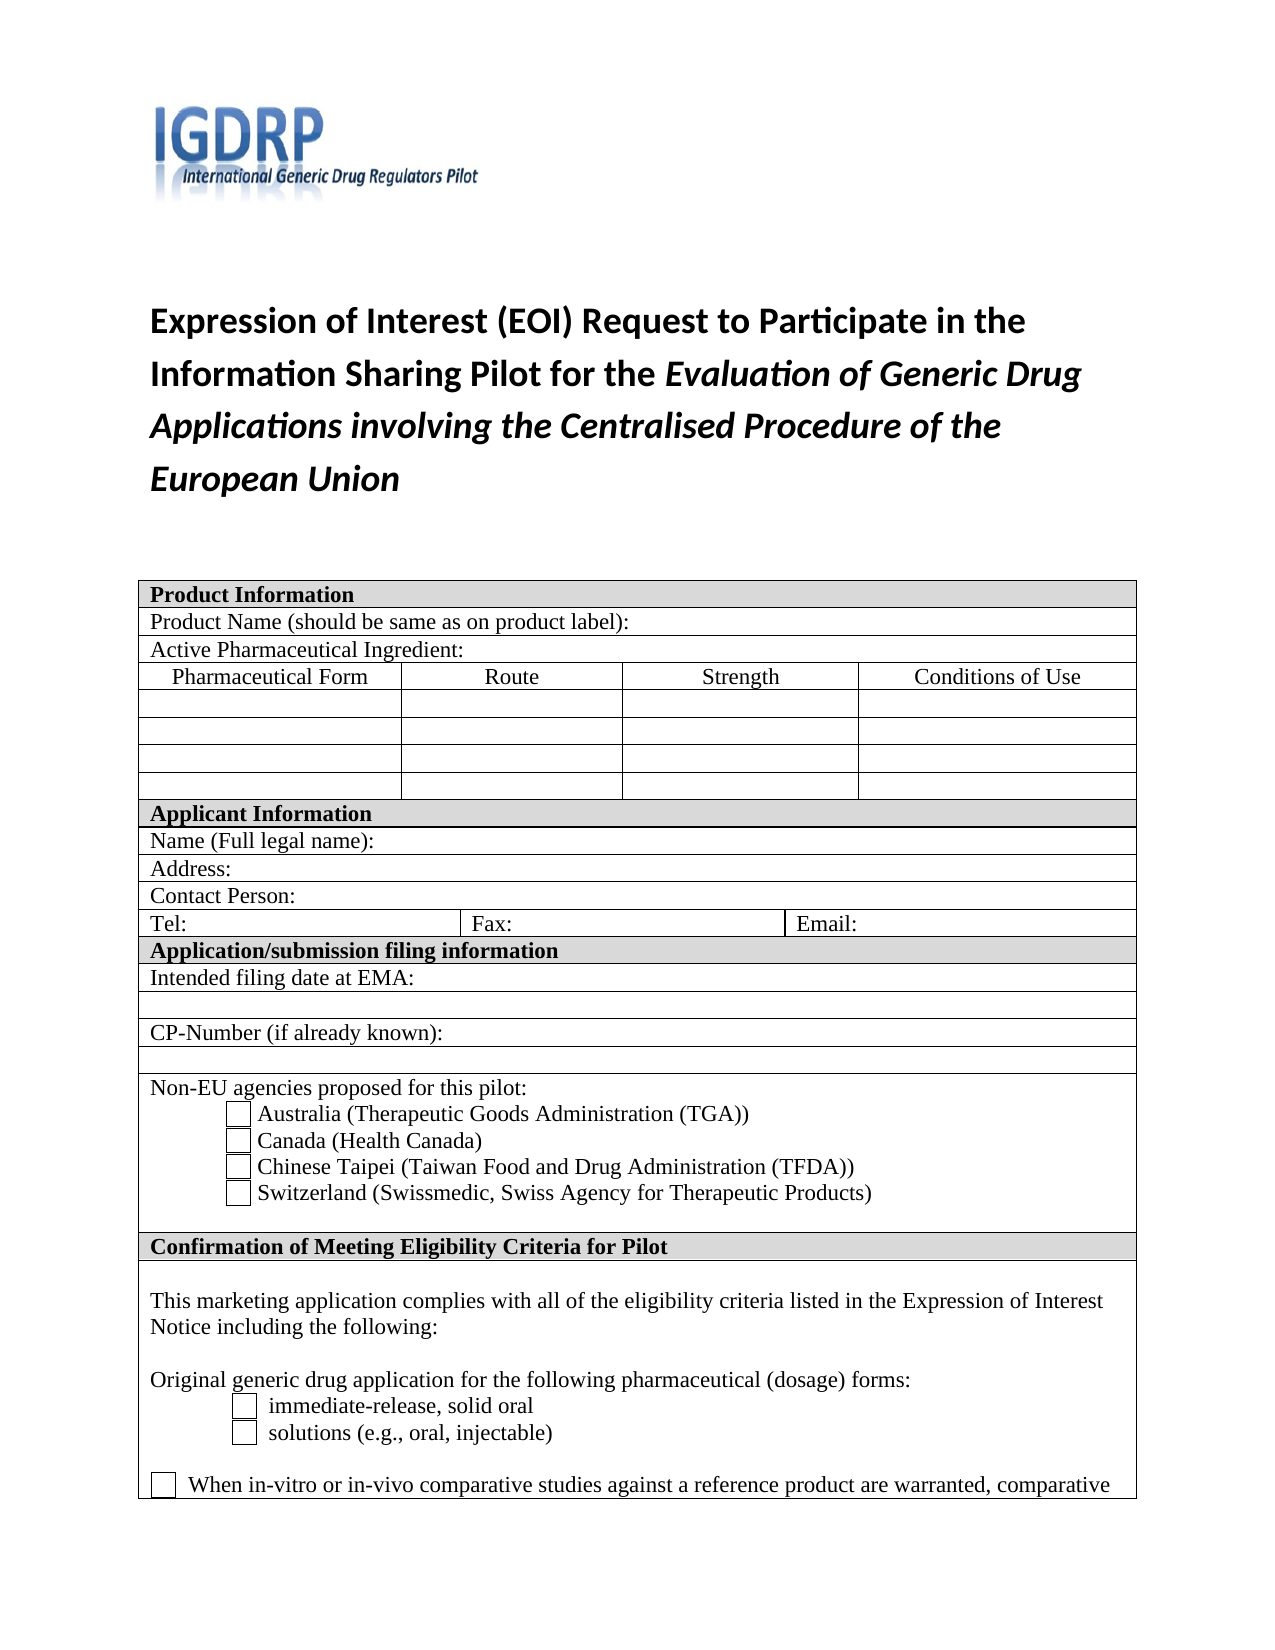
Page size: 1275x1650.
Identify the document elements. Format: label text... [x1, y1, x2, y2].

table_cell [402, 773, 622, 799]
table_cell [402, 745, 622, 772]
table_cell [139, 1261, 1136, 1498]
picture [110, 80, 482, 243]
table_cell Application/submission filing information [139, 937, 1136, 963]
table_cell Active Pharmaceutical Ingredient: [139, 636, 1136, 662]
table_cell [859, 690, 1136, 717]
table_cell Non-EU agencies proposed for this pilot: Australia (Therapeutic Goods Administration (TGA)) Canada (Health Canada) Chinese Taipei (Taiwan Food and Drug Administration (TFDA)) Switzerland (Swissmedic, Swiss Agency for Therapeutic Products) [139, 1074, 1136, 1232]
table_cell Confirmation of Meeting Eligibility Criteria for Pilot [139, 1233, 1136, 1259]
table_cell [859, 745, 1136, 772]
table_cell [859, 773, 1136, 799]
table_cell Address: [139, 855, 1136, 881]
table_cell [402, 718, 622, 744]
table_cell Pharmaceutical Form [139, 663, 401, 689]
table_cell [139, 690, 401, 717]
table_cell Route [402, 663, 622, 689]
table_cell Email: [786, 910, 1136, 936]
table_cell Contact Person: [139, 882, 1136, 908]
table_cell Strength [623, 663, 858, 689]
text Expression of Interest (EOI) Request to Participate in the Information Sharing Pilot for the Evaluation of Generic Drug Applications involving the Centralised Procedure of the European Union [150, 297, 1125, 501]
table_cell [623, 745, 858, 772]
table_cell [623, 718, 858, 744]
table_cell [859, 718, 1136, 744]
table_cell [139, 745, 401, 772]
table_cell [139, 718, 401, 744]
table_cell [139, 992, 1136, 1018]
table_cell Applicant Information [139, 800, 1136, 826]
table_cell [402, 690, 622, 717]
table_cell CP-Number (if already known): [139, 1019, 1136, 1046]
table_cell [623, 773, 858, 799]
table_cell Tel: [139, 910, 460, 936]
table_cell [139, 1047, 1136, 1073]
table_cell Conditions of Use [859, 663, 1136, 689]
table_header Product Information [139, 581, 1136, 607]
table_cell [139, 773, 401, 799]
table_cell Product Name (should be same as on product label): [139, 608, 1136, 634]
table_cell Intended filing date at EMA: [139, 964, 1136, 991]
table_cell Name (Full legal name): [139, 828, 1136, 854]
table_cell Fax: [461, 910, 784, 936]
table_cell [623, 690, 858, 717]
